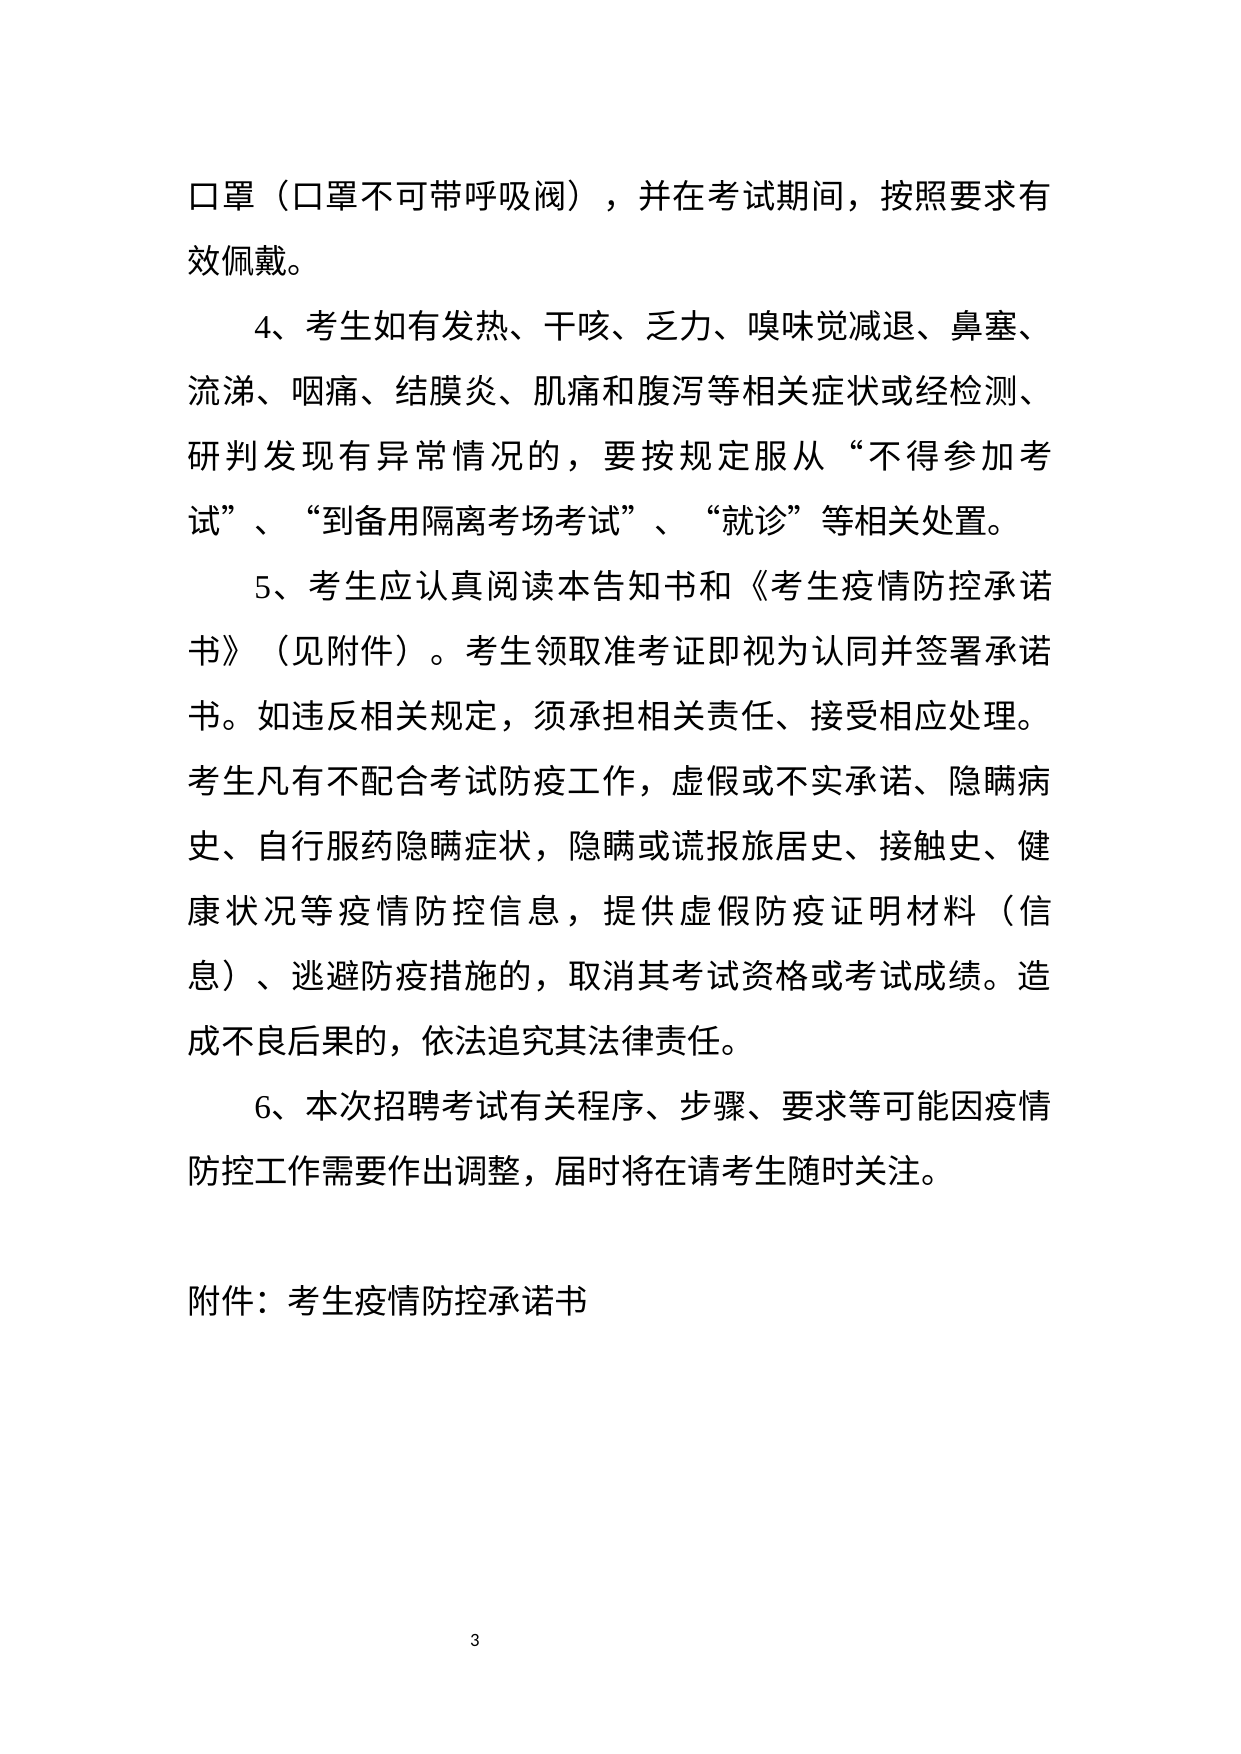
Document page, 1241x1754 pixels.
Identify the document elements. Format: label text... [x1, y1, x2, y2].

list 6、本次招聘考试有关程序、步骤、要求等可能因疫情防控工作需要作出调整，届时将在请考生随时关注。 [187, 1072, 1053, 1202]
text 附件：考生疫情防控承诺书 [187, 1267, 1053, 1332]
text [187, 162, 1053, 292]
text 4、考生如有发热、干咳、乏力、嗅味觉减退、鼻塞、流涕、咽痛、结膜炎、肌痛和腹泻等相关症状或经检测、研判发现有异常情况的，要按规定服从“不得参加考试”、“到备用隔离考场考试”、“就诊”等相关处置。 [187, 292, 1053, 552]
text 5、考生应认真阅读本告知书和《考生疫情防控承诺书》（见附件）。考生领取准考证即视为认同并签署承诺书。如违反相关规定，须承担相关责任、接受相应处理。考生凡有不配合考试防疫工作，虚假或不实承诺、隐瞒病史、自行服药隐瞒症状，隐瞒或谎报旅居史、接触史、健康状况等疫情防控信息，提供虚假防疫证明材料（信息）、逃避防疫措施的，取消其考试资格或考试成绩。造成不良后果的，依法追究其法律责任。 [187, 552, 1053, 1072]
